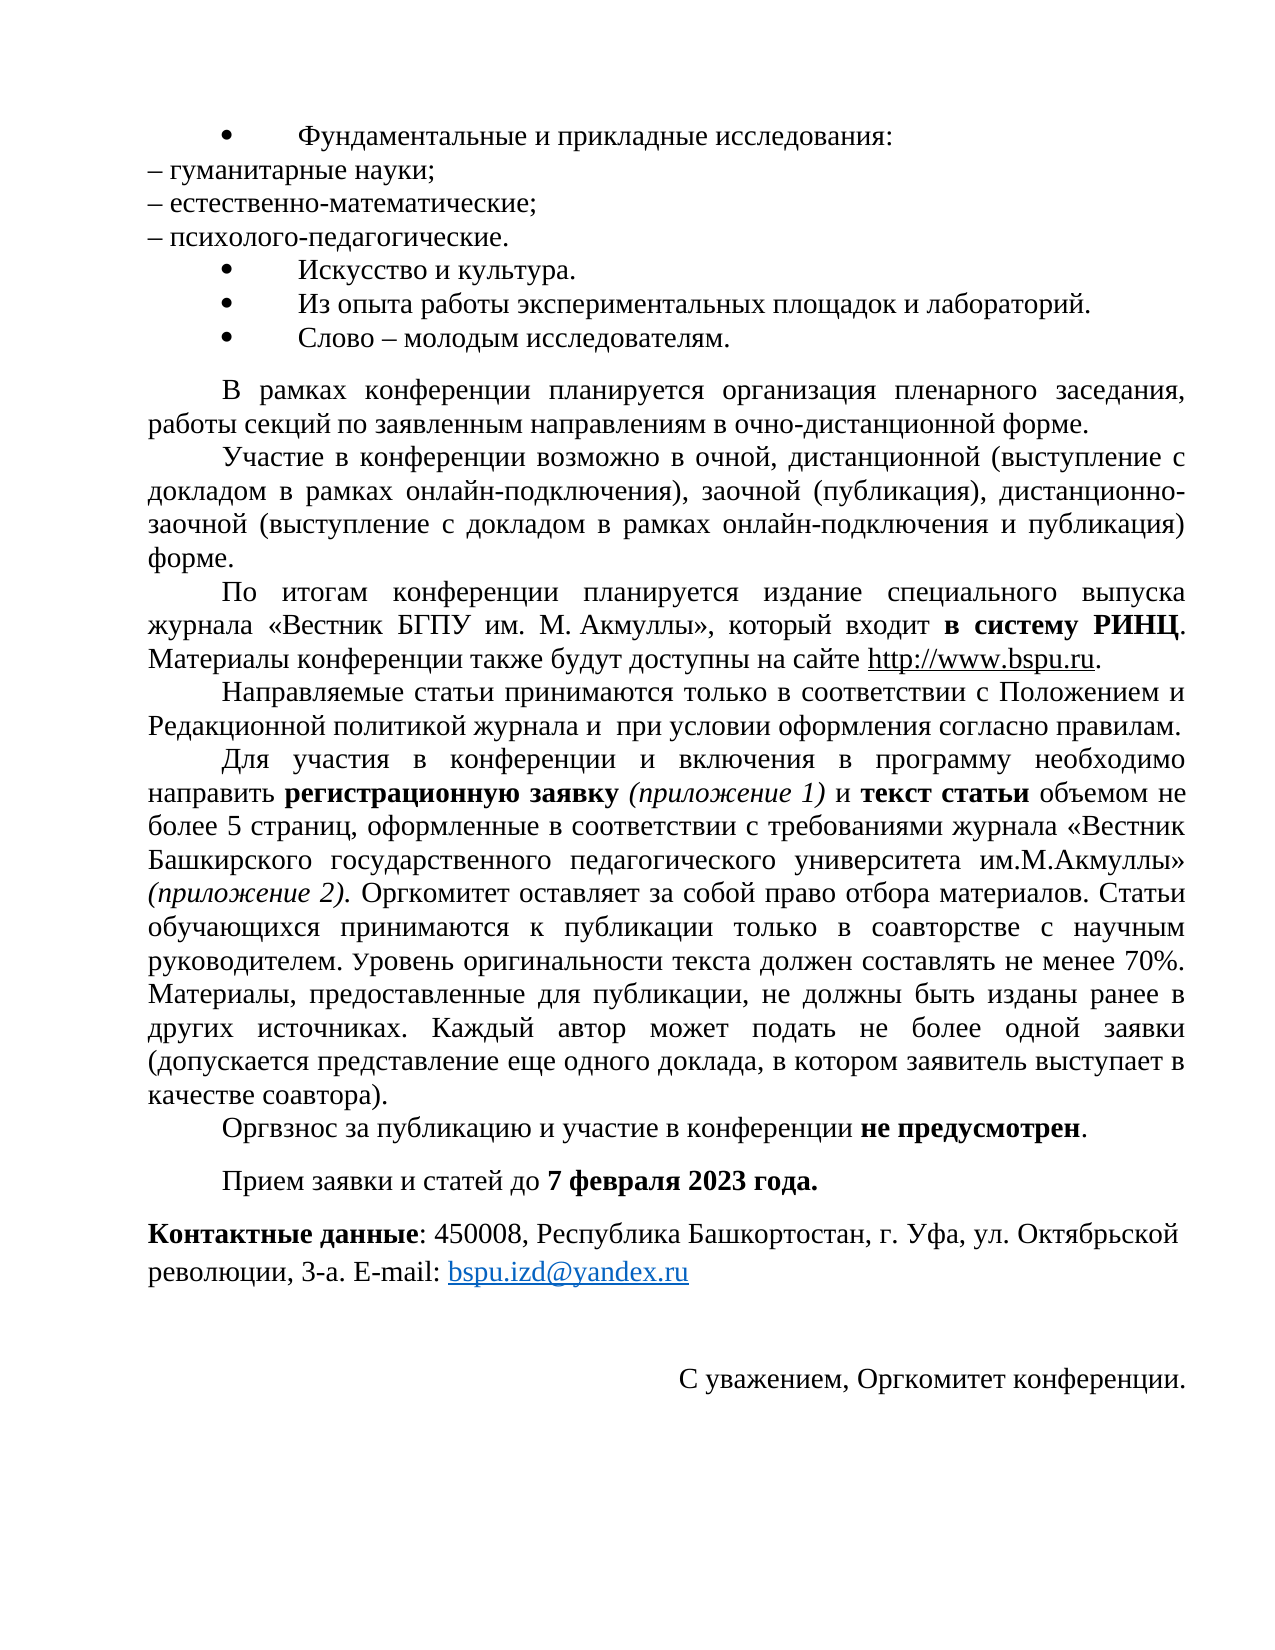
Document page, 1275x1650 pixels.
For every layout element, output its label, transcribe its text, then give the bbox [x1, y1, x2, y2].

list Искусство и культура. [148, 252, 1186, 286]
list Для участия в конференции и включения в программу необходимо направить регистрационную заявку (приложение 1) и текст статьи объемом не более 5 страниц, оформленные в соответствии с требованиями журнала «Вестник Башкирского государственного педагогического университета им.М.Акмуллы» (приложение 2). Оргкомитет оставляет за собой право отбора материалов. Статьи обучающихся принимаются к публикации только в соавторстве с научным руководителем. Уровень оригинальности текста должен составлять не менее 70%. Материалы, предоставленные для публикации, не должны быть изданы ранее в других источниках. Каждый автор может подать не более одной заявки (допускается представление еще одного доклада, в котором заявитель выступает в качестве соавтора). [148, 741, 1186, 1110]
text – психолого-педагогические. [148, 219, 1186, 252]
text Оргвзнос за публикацию и участие в конференции не предусмотрен. [148, 1110, 1186, 1144]
list Направляемые статьи принимаются только в соответствии с Положением и Редакционной политикой журнала и при условии оформления согласно правилам. [148, 674, 1186, 741]
text Прием заявки и статей до 7 февраля 2023 года. [148, 1163, 1186, 1197]
text Контактные данные: 450008, Республика Башкортостан, г. Уфа, ул. Октябрьской революции, 3-а. E-mail: bspu.izd@yandex.ru [148, 1216, 1186, 1288]
text Участие в конференции возможно в очной, дистанционной (выступление с докладом в рамках онлайн-подключения), заочной (публикация), дистанционно-заочной (выступление с докладом в рамках онлайн-подключения и публикация) форме. [148, 439, 1186, 574]
list По итогам конференции планируется издание специального выпуска журнала «Вестник БГПУ им. М. Акмуллы», который входит в систему РИНЦ. Материалы конференции также будут доступны на сайте http://www.bspu.ru. [148, 574, 1186, 674]
list Фундаментальные и прикладные исследования: [148, 118, 1186, 152]
text – гуманитарные науки; [148, 152, 1186, 185]
list Слово – молодым исследователям. [148, 320, 1186, 353]
list Из опыта работы экспериментальных площадок и лабораторий. [148, 286, 1186, 320]
text В рамках конференции планируется организация пленарного заседания, работы секций по заявленным направлениям в очно-дистанционной форме. [148, 372, 1186, 439]
text С уважением, Оргкомитет конференции. [148, 1362, 1186, 1395]
text – естественно-математические; [148, 185, 1186, 219]
